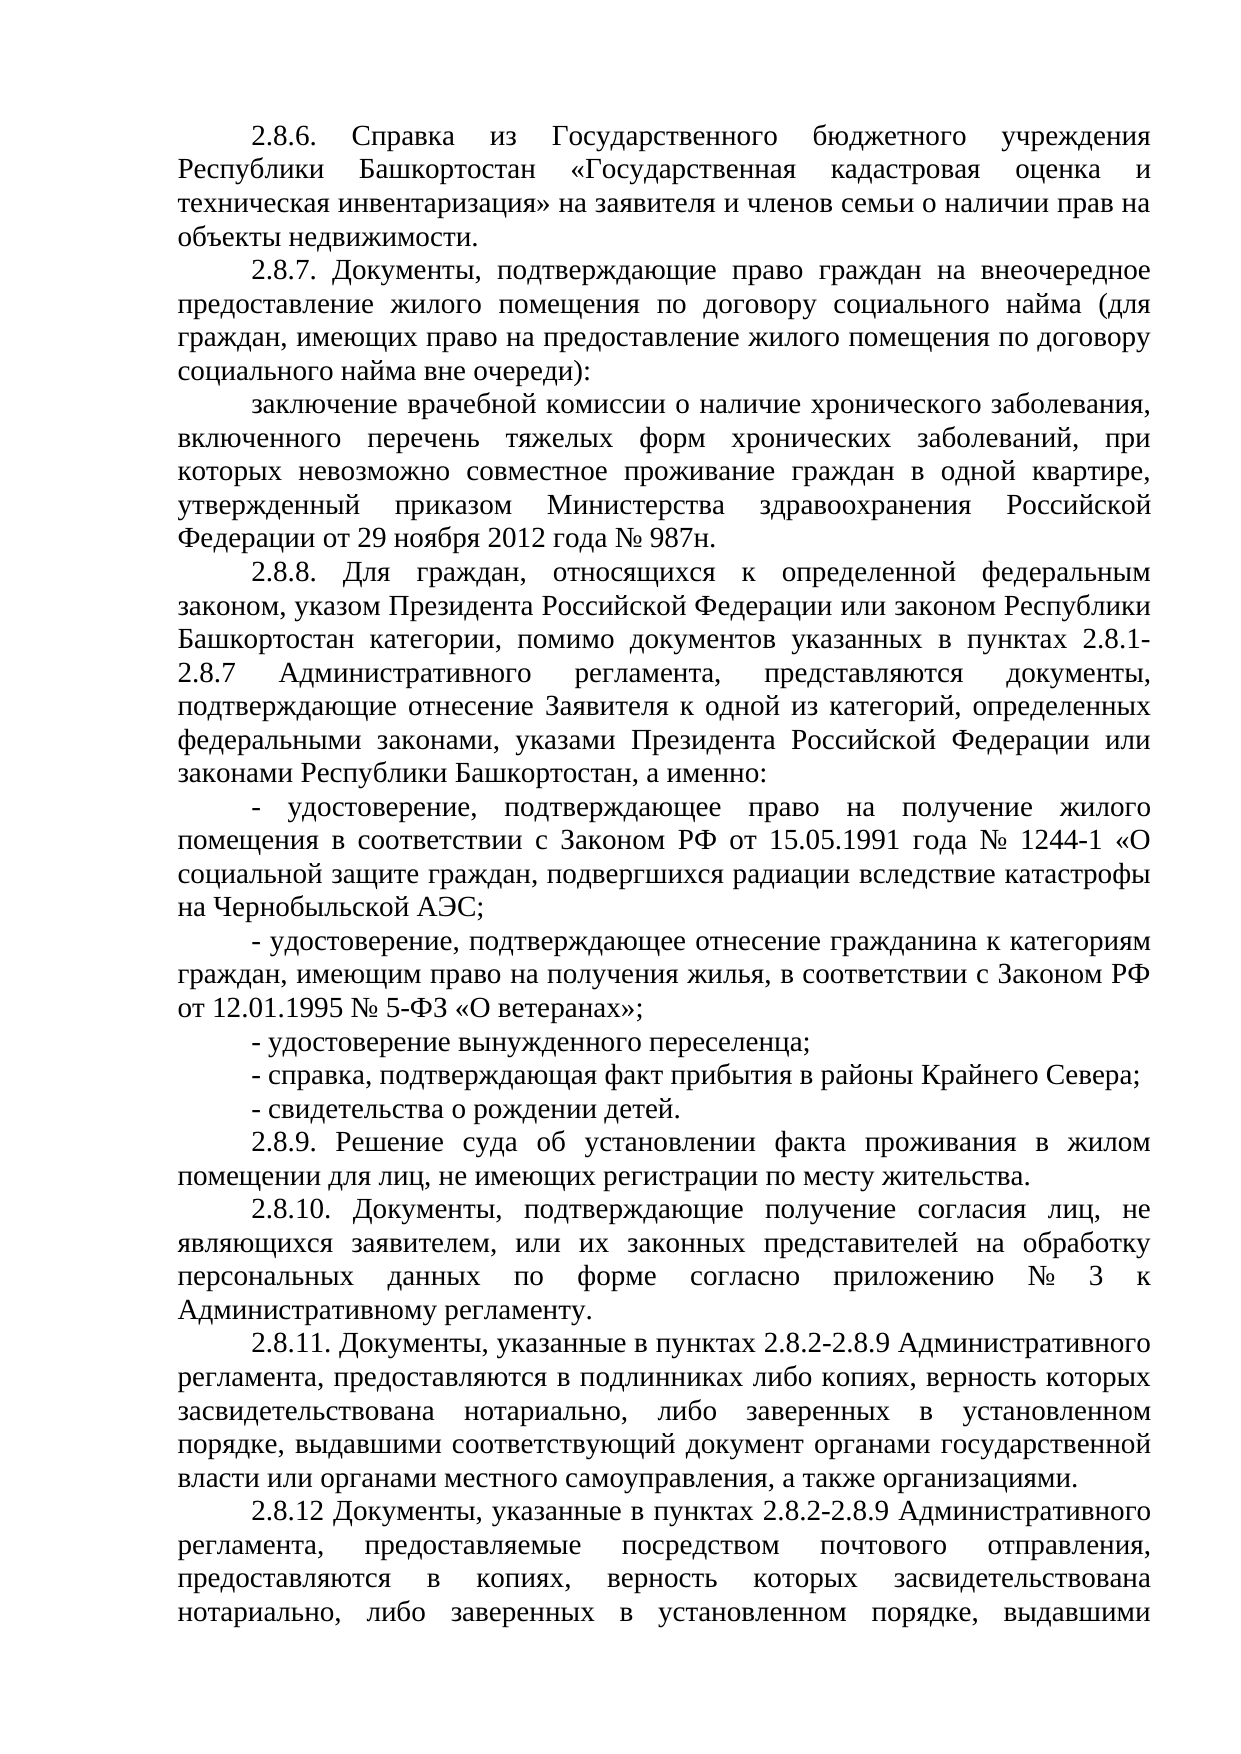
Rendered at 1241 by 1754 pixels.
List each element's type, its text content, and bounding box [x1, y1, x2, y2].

text 2.8.9. Решение суда об установлении факта проживания в жилом помещении для лиц, не имеющих регистрации по месту жительства. [177, 1124, 1152, 1191]
text 2.8.7. Документы, подтверждающие право граждан на внеочередное предоставление жилого помещения по договору социального найма (для граждан, имеющих право на предоставление жилого помещения по договору социального найма вне очереди): [177, 252, 1152, 386]
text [177, 1493, 1152, 1627]
text - справка, подтверждающая факт прибытия в районы Крайнего Севера; [177, 1057, 1152, 1091]
text 2.8.8. Для граждан, относящихся к определенной федеральным законом, указом Президента Российской Федерации или законом Республики Башкортостан категории, помимо документов указанных в пунктах 2.8.1-2.8.7 Административного регламента, представляются документы, подтверждающие отнесение Заявителя к одной из категорий, определенных федеральными законами, указами Президента Российской Федерации или законами Республики Башкортостан, а именно: [177, 554, 1152, 789]
text 2.8.10. Документы, подтверждающие получение согласия лиц, не являющихся заявителем, или их законных представителей на обработку персональных данных по форме согласно приложению № 3 к Административному регламенту. [177, 1191, 1152, 1326]
text заключение врачебной комиссии о наличие хронического заболевания, включенного перечень тяжелых форм хронических заболеваний, при которых невозможно совместное проживание граждан в одной квартире, утвержденный приказом Министерства здравоохранения Российской Федерации от 29 ноября 2012 года № 987н. [177, 386, 1152, 554]
text 2.8.11. Документы, указанные в пунктах 2.8.2-2.8.9 Административного регламента, предоставляются в подлинниках либо копиях, верность которых засвидетельствована нотариально, либо заверенных в установленном порядке, выдавшими соответствующий документ органами государственной власти или органами местного самоуправления, а также организациями. [177, 1326, 1152, 1493]
text - свидетельства о рождении детей. [177, 1091, 1152, 1124]
text 2.8.6. Справка из Государственного бюджетного учреждения Республики Башкортостан «Государственная кадастровая оценка и техническая инвентаризация» на заявителя и членов семьи о наличии прав на объекты недвижимости. [177, 118, 1152, 252]
text - удостоверение, подтверждающее отнесение гражданина к категориям граждан, имеющим право на получения жилья, в соответствии с Законом РФ от 12.01.1995 № 5-ФЗ «О ветеранах»; [177, 923, 1152, 1024]
text - удостоверение, подтверждающее право на получение жилого помещения в соответствии с Законом РФ от 15.05.1991 года № 1244-1 «О социальной защите граждан, подвергшихся радиации вследствие катастрофы на Чернобыльской АЭС; [177, 789, 1152, 923]
text - удостоверение вынужденного переселенца; [177, 1024, 1152, 1057]
